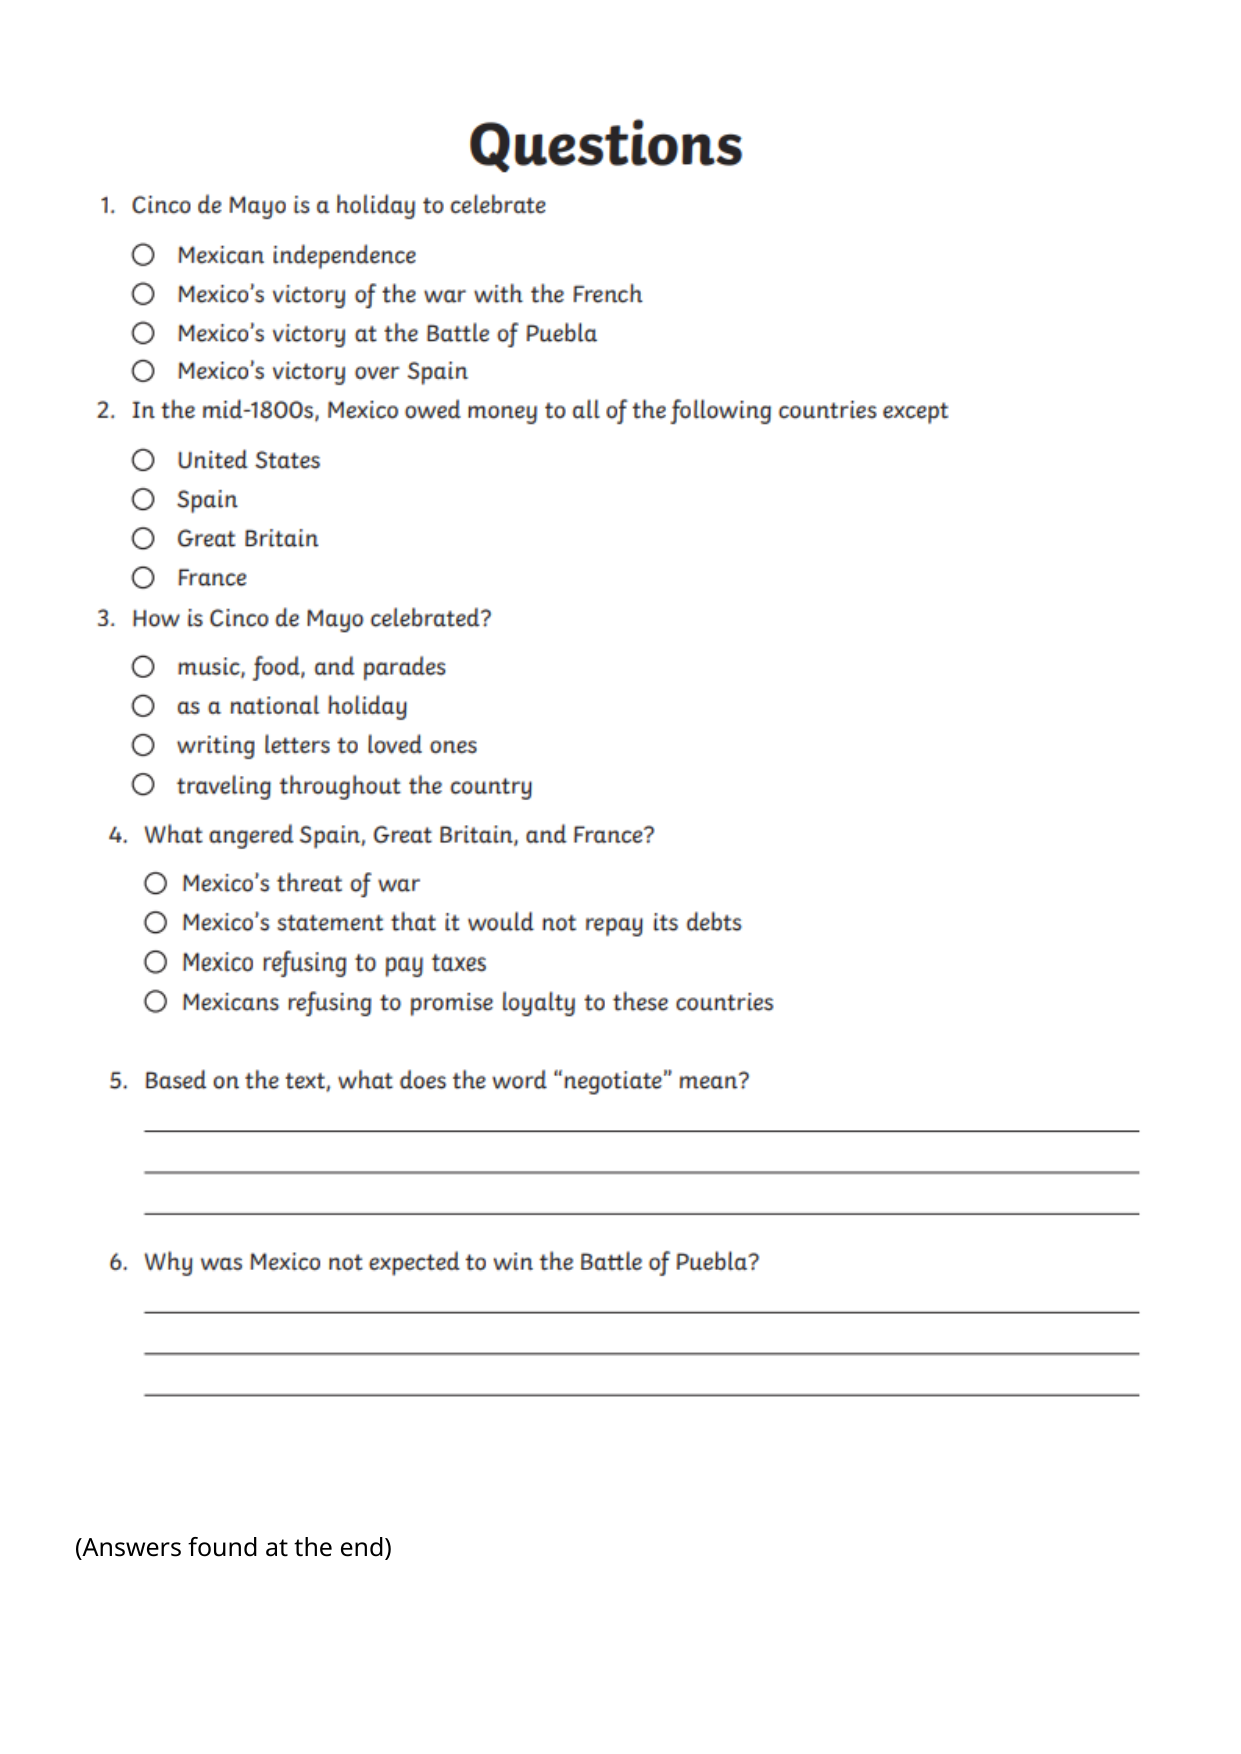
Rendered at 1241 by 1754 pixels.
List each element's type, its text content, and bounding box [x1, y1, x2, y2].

picture [75, 102, 1149, 1428]
text (Answers found at the end) [75, 1530, 1165, 1564]
